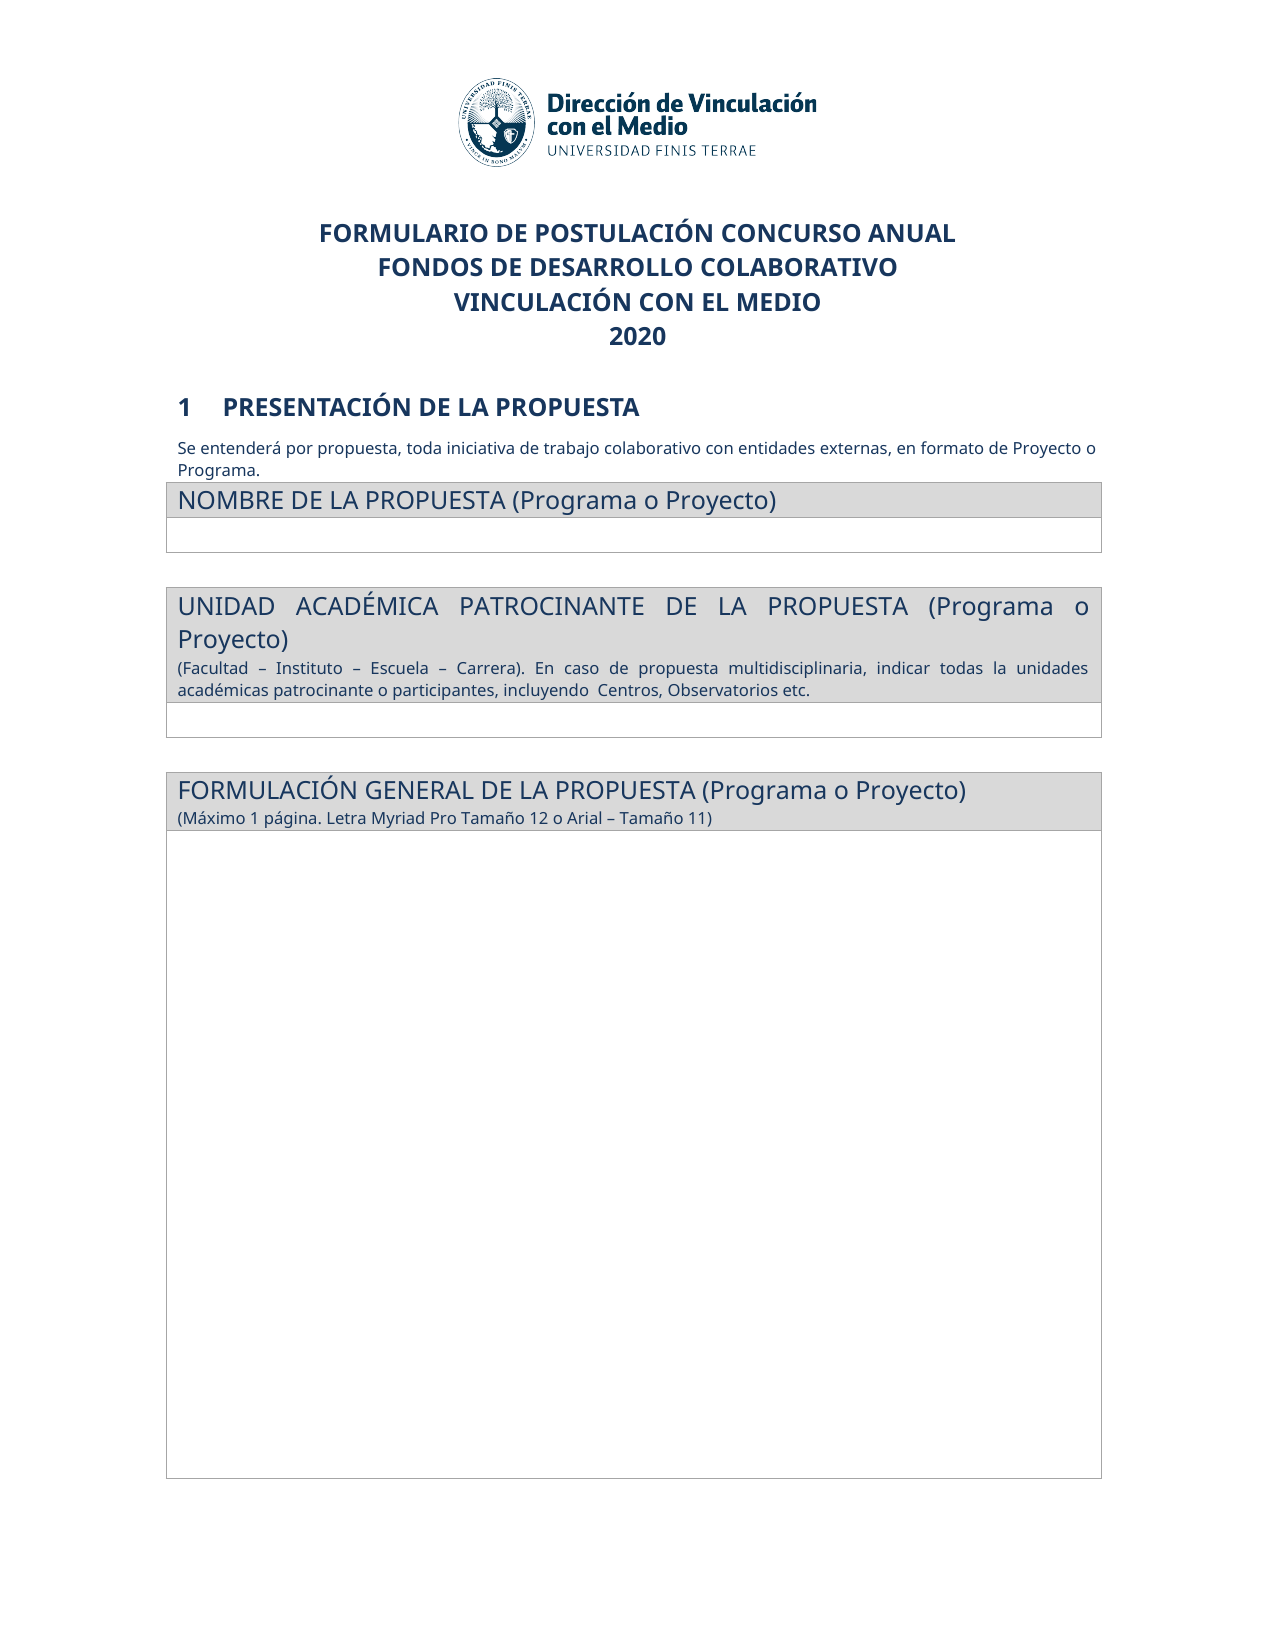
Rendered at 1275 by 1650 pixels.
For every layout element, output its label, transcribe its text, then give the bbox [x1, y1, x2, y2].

subtitle PRESENTACIÓN DE LA PROPUESTA [177, 390, 1098, 424]
text FORMULARIO DE POSTULACIÓN CONCURSO ANUAL [177, 216, 1098, 250]
text 2020 [177, 318, 1098, 352]
table_header UNIDAD ACADÉMICA PATROCINANTE DE LA PROPUESTA (Programa o Proyecto) (Facultad – Instituto – Escuela – Carrera). En caso de propuesta multidisciplinaria, indicar todas la unidades académicas patrocinante o participantes, incluyendo Centros, Observatorios etc. [167, 588, 1101, 702]
table_header FORMULACIÓN GENERAL DE LA PROPUESTA (Programa o Proyecto) (Máximo 1 página. Letra Myriad Pro Tamaño 12 o Arial – Tamaño 11) [167, 773, 1101, 830]
text Se entenderá por propuesta, toda iniciativa de trabajo colaborativo con entidades externas, en formato de Proyecto o Programa. [177, 436, 1098, 482]
table_header NOMBRE DE LA PROPUESTA (Programa o Proyecto) [167, 483, 1101, 517]
picture [458, 78, 817, 167]
table_cell [167, 518, 1101, 552]
table_cell [167, 703, 1101, 737]
text VINCULACIÓN CON EL MEDIO [177, 284, 1098, 318]
text FONDOS DE DESARROLLO COLABORATIVO [177, 250, 1098, 284]
table_cell [167, 831, 1101, 1478]
